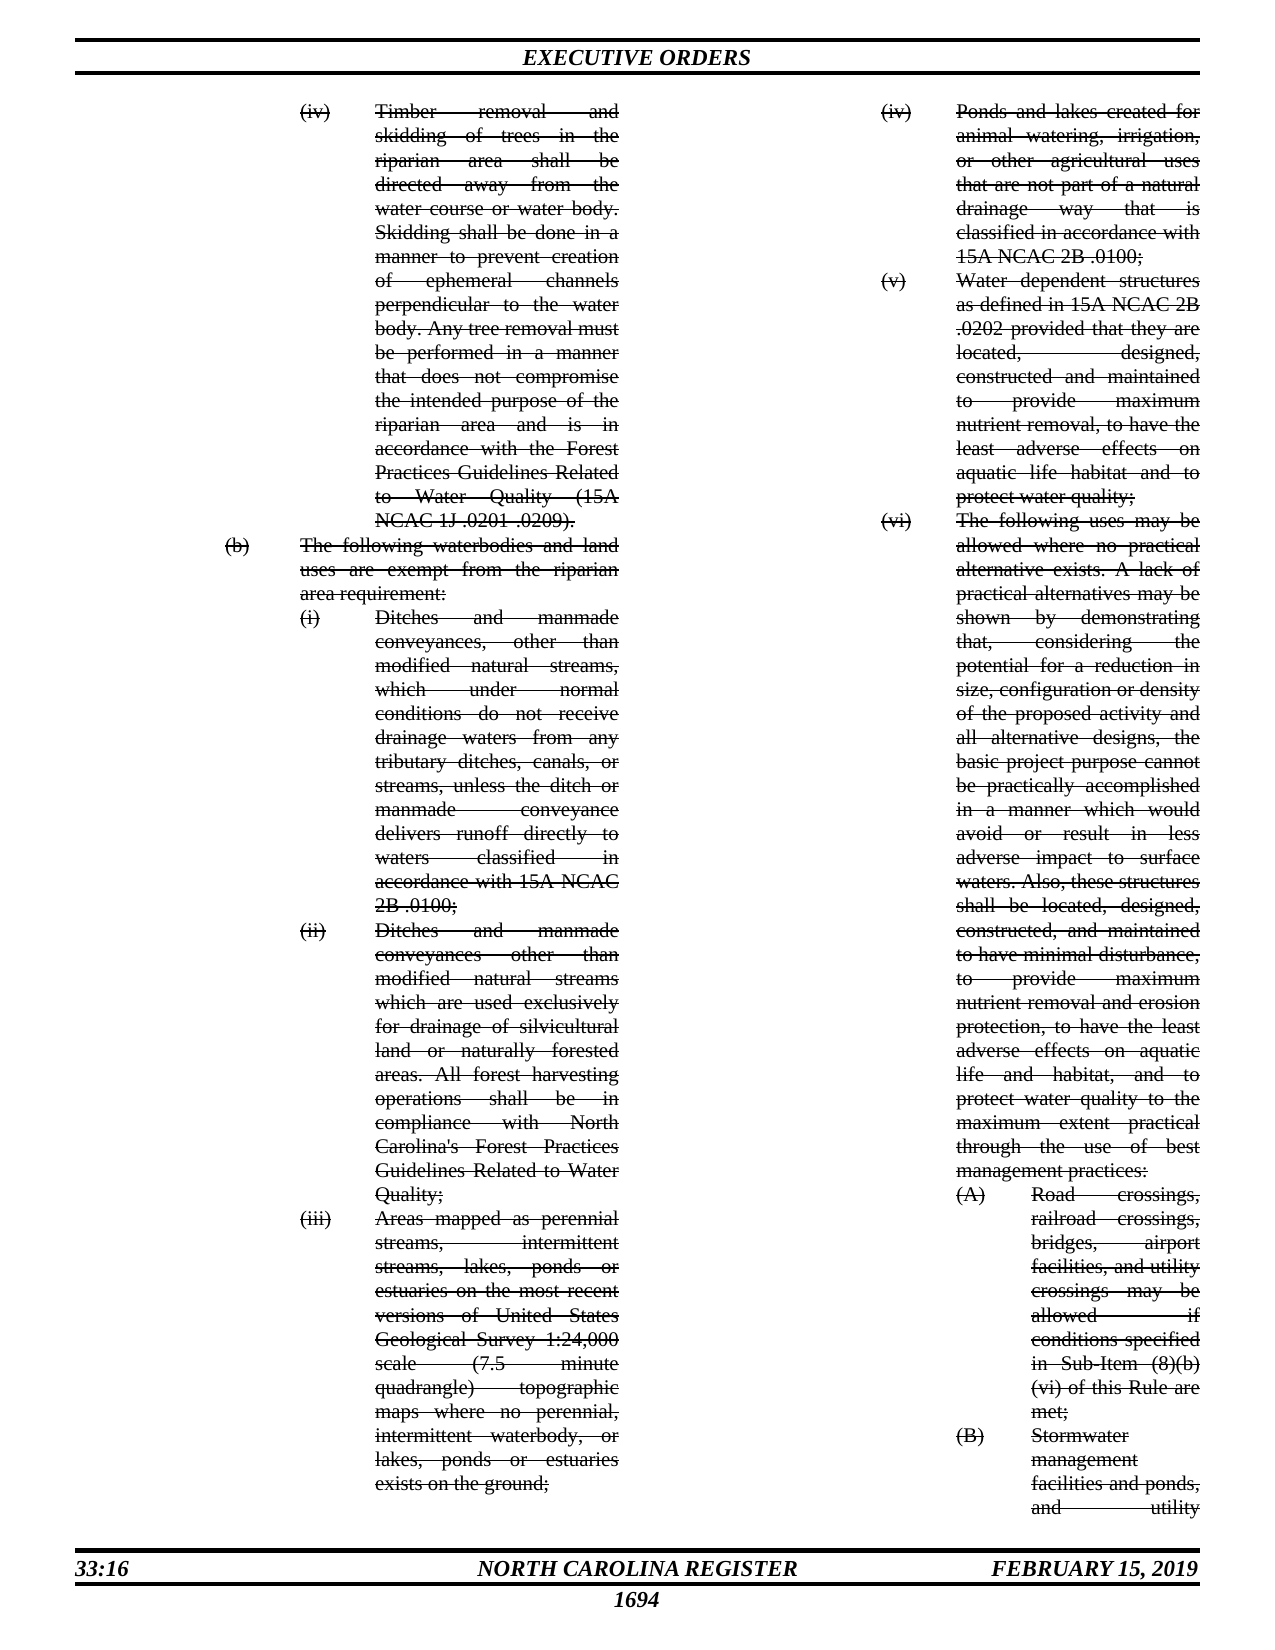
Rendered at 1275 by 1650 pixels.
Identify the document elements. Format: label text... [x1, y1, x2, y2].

text (ii) Ditches and manmade conveyances other than modified natural streams which are used exclusively for drainage of silvicultural land or naturally forested areas. All forest harvesting operations shall be in compliance with North Carolina's Forest Practices Guidelines Related to Water Quality; [300, 917, 619, 1206]
text (vi) The following uses may be allowed where no practical alternative exists. A lack of practical alternatives may be shown by demonstrating that, considering the potential for a reduction in size, configuration or density of the proposed activity and all alternative designs, the basic project purpose cannot be practically accomplished in a manner which would avoid or result in less adverse impact to surface waters. Also, these structures shall be located, designed, constructed, and maintained to have minimal disturbance, to provide maximum nutrient removal and erosion protection, to have the least adverse effects on aquatic life and habitat, and to protect water quality to the maximum extent practical through the use of best management practices: [881, 508, 1200, 1182]
text (v) Water dependent structures as defined in 15A NCAC 2B .0202 provided that they are located, designed, constructed and maintained to provide maximum nutrient removal, to have the least adverse effects on aquatic life habitat and to protect water quality; [881, 268, 1200, 508]
text (iv) Timber removal and skidding of trees in the riparian area shall be directed away from the water course or water body. Skidding shall be done in a manner to prevent creation of ephemeral channels perpendicular to the water body. Any tree removal must be performed in a manner that does not compromise the intended purpose of the riparian area and is in accordance with the Forest Practices Guidelines Related to Water Quality (15A NCAC 1J .0201-.0209). [300, 99, 619, 532]
text (i) Ditches and manmade conveyances, other than modified natural streams, which under normal conditions do not receive drainage waters from any tributary ditches, canals, or streams, unless the ditch or manmade conveyance delivers runoff directly to waters classified in accordance with 15A NCAC 2B .0100; [300, 605, 619, 917]
text (b) The following waterbodies and land uses are exempt from the riparian area requirement: [225, 532, 619, 605]
text (iv) Ponds and lakes created for animal watering, irrigation, or other agricultural uses that are not part of a natural drainage way that is classified in accordance with 15A NCAC 2B .0100; [881, 99, 1200, 268]
text (iii) Areas mapped as perennial streams, intermittent streams, lakes, ponds or estuaries on the most recent versions of United States Geological Survey 1:24,000 scale (7.5 minute quadrangle) topographic maps where no perennial, intermittent waterbody, or lakes, ponds or estuaries exists on the ground; [300, 1206, 619, 1495]
text (A) Road crossings, railroad crossings, bridges, airport facilities, and utility crossings may be allowed if conditions specified in Sub-Item (8)(b)(vi) of this Rule are met; [956, 1182, 1200, 1423]
